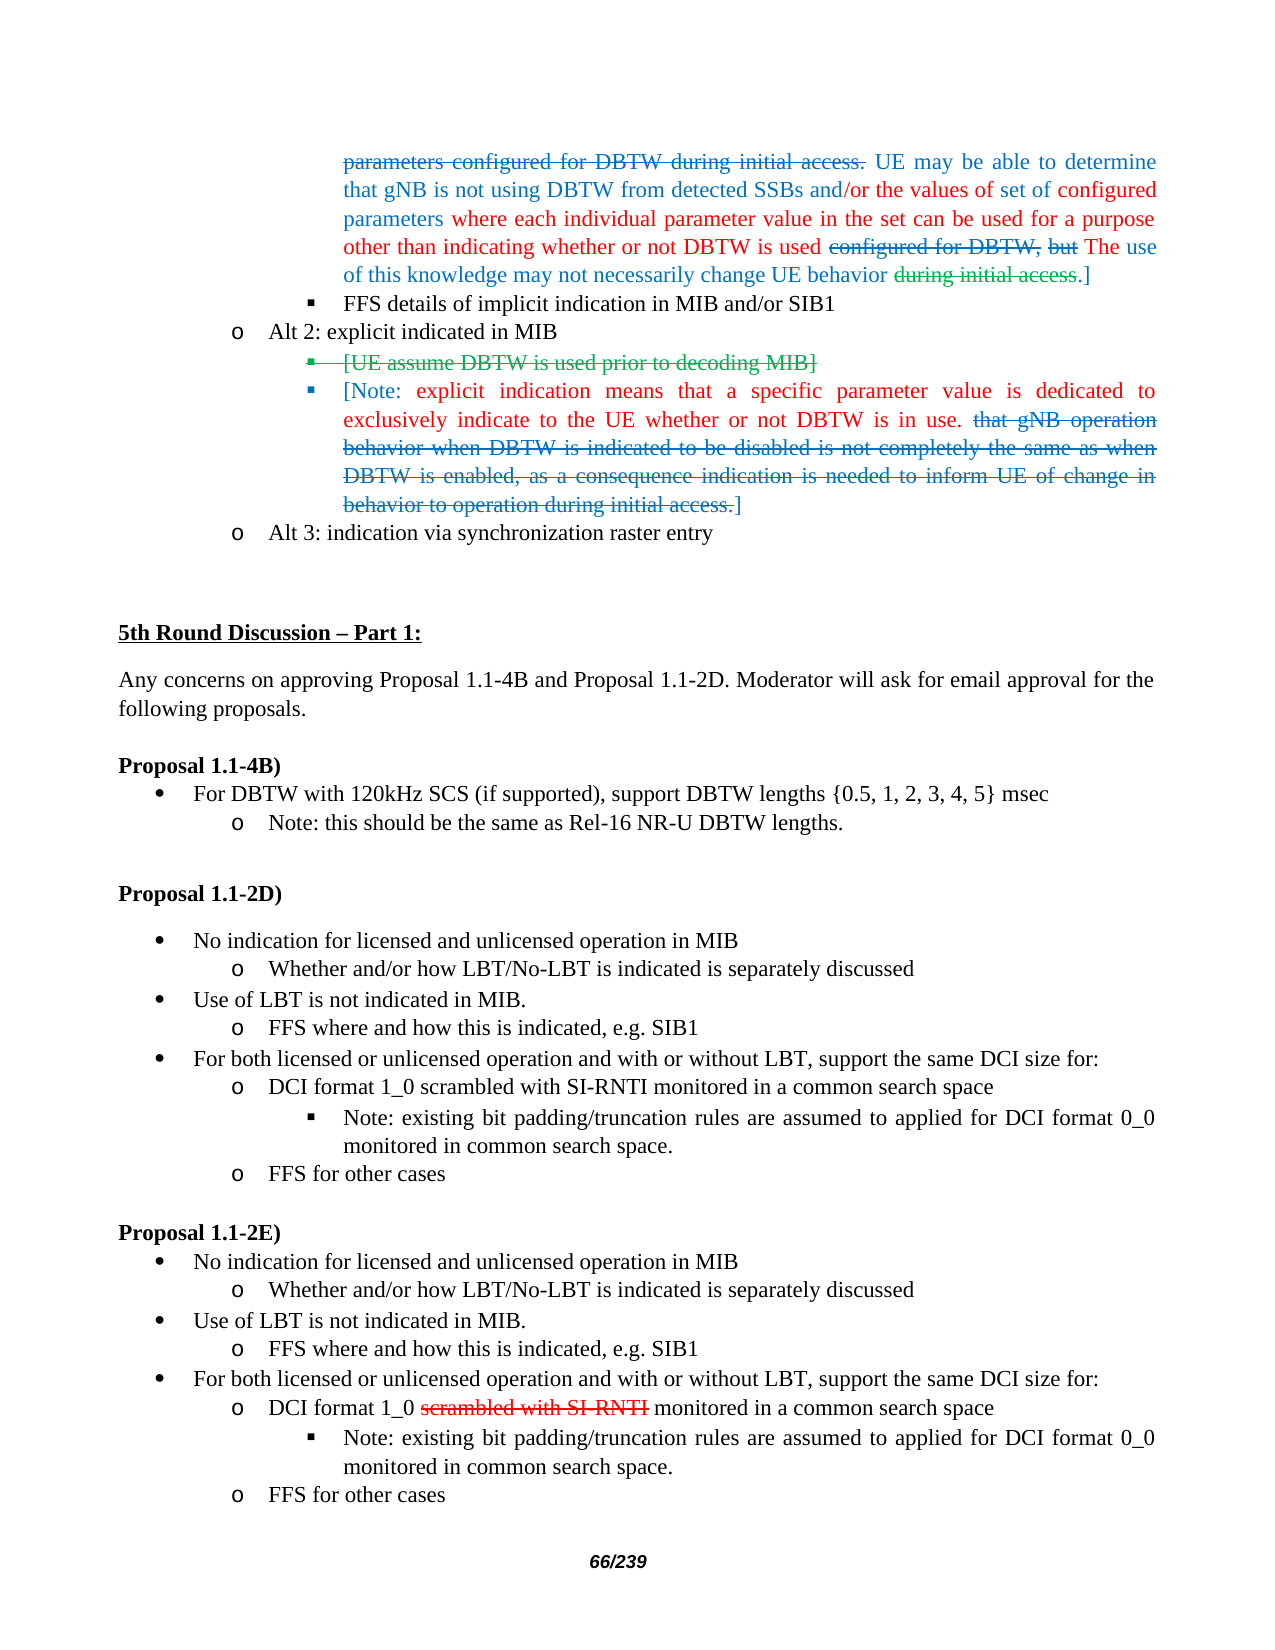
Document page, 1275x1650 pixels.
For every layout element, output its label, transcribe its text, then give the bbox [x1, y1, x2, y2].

list [UE assume DBTW is used prior to decoding MIB] [306, 349, 1157, 375]
text Proposal 1.1-2E) [118, 1219, 1157, 1246]
list No indication for licensed and unlicensed operation in MIB [156, 927, 1157, 953]
list DCI format 1_0 scrambled with SI-RNTI monitored in a common search space [231, 1394, 1157, 1422]
list Whether and/or how LBT/No-LBT is indicated is separately discussed [231, 1276, 1157, 1304]
list FFS where and how this is indicated, e.g. SIB1 [231, 1014, 1157, 1043]
list Alt 2: explicit indicated in MIB [231, 318, 1157, 347]
list Use of LBT is not indicated in MIB. [156, 986, 1157, 1012]
list For both licensed or unlicensed operation and with or without LBT, support the same DCI size for: [156, 1045, 1157, 1071]
list Note: this should be the same as Rel-16 NR-U DBTW lengths. [231, 808, 1157, 837]
text Proposal 1.1-4B) [118, 752, 1157, 778]
subtitle Proposal 1.1-2D) [118, 880, 1157, 906]
list FFS for other cases [231, 1161, 1157, 1189]
list FFS where and how this is indicated, e.g. SIB1 [231, 1335, 1157, 1363]
list Note: existing bit padding/truncation rules are assumed to applied for DCI format 0_0 monitored in common search space. [306, 1104, 1157, 1158]
list Note: existing bit padding/truncation rules are assumed to applied for DCI format 0_0 monitored in common search space. [306, 1424, 1157, 1479]
list Use of LBT is not indicated in MIB. [156, 1307, 1157, 1333]
list Whether and/or how LBT/No-LBT is indicated is separately discussed [231, 956, 1157, 984]
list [306, 148, 1157, 288]
subtitle 5th Round Discussion – Part 1: [118, 619, 1157, 646]
list For DBTW with 120kHz SCS (if supported), support DBTW lengths {0.5, 1, 2, 3, 4, 5} msec [156, 780, 1157, 806]
list FFS details of implicit indication in MIB and/or SIB1 [306, 290, 1157, 316]
list For both licensed or unlicensed operation and with or without LBT, support the same DCI size for: [156, 1366, 1157, 1392]
list DCI format 1_0 scrambled with SI-RNTI monitored in a common search space [231, 1073, 1157, 1101]
list FFS for other cases [231, 1481, 1157, 1509]
list No indication for licensed and unlicensed operation in MIB [156, 1248, 1157, 1274]
text Any concerns on approving Proposal 1.1-4B and Proposal 1.1-2D. Moderator will ask for email approval for the following proposals. [118, 666, 1157, 721]
list [Note: explicit indication means that a specific parameter value is dedicated to exclusively indicate to the UE whether or not DBTW is in use. that gNB operation behavior when DBTW is indicated to be disabled is not completely the same as when DBTW is enabled, as a consequence indication is needed to inform UE of change in behavior to operation during initial access.] [306, 377, 1157, 517]
list Alt 3: indication via synchronization raster entry [231, 519, 1157, 548]
